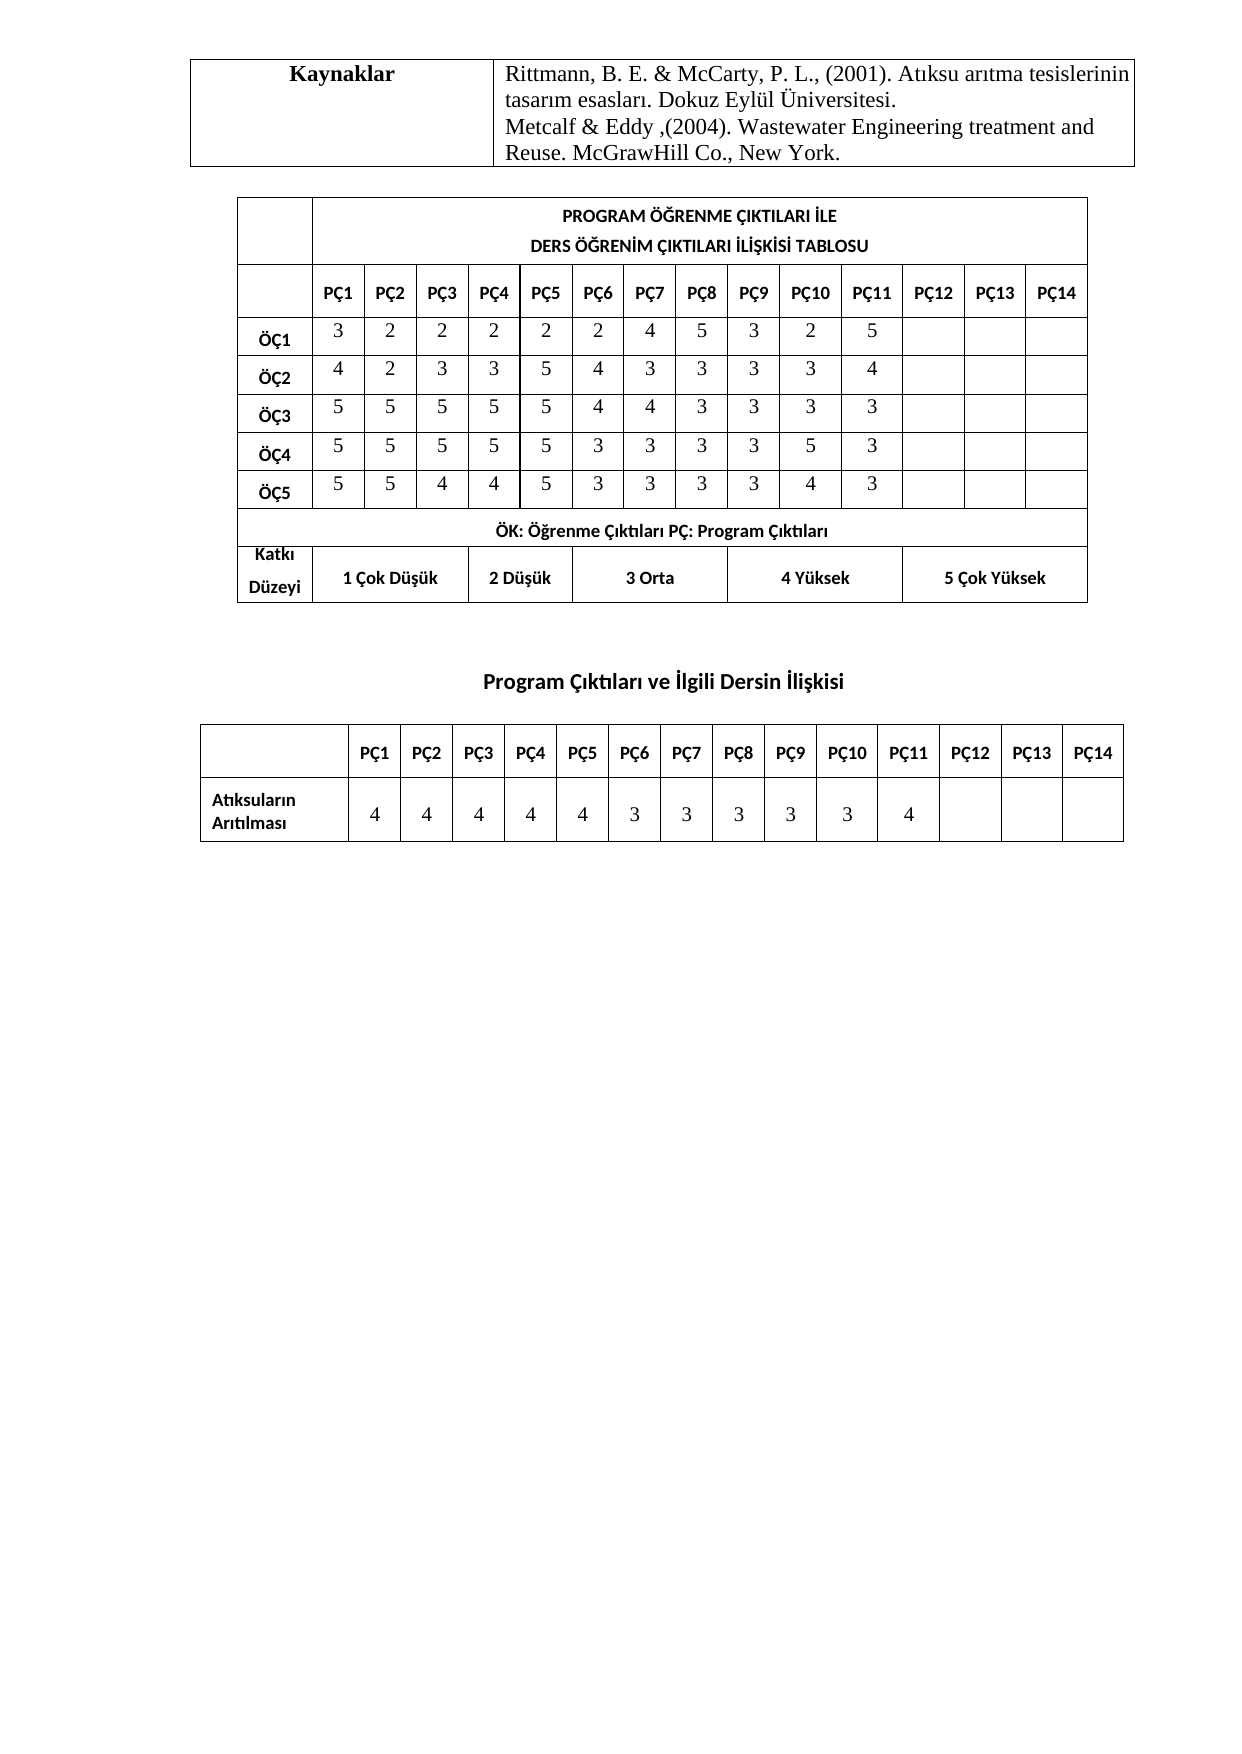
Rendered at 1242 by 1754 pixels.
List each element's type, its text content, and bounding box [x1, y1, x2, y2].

table_cell 3 [676, 356, 727, 393]
table_cell 3 [728, 356, 779, 393]
table_header PÇ6 [609, 725, 660, 777]
table_cell 5 [417, 395, 468, 432]
table_cell 3 [780, 395, 841, 432]
table_cell 4 [417, 471, 468, 508]
table_cell PÇ6 [573, 265, 623, 317]
table_cell 3 [624, 471, 675, 508]
table_cell [940, 778, 1001, 841]
table_cell ÖÇ3 [238, 395, 312, 432]
table_cell 3 [676, 433, 727, 470]
table_cell 4 [624, 395, 675, 432]
table_header [238, 198, 312, 263]
table_cell 5 [365, 395, 416, 432]
table_cell 2 [365, 318, 416, 355]
table_cell PÇ3 [417, 265, 468, 317]
table_header PÇ12 [940, 725, 1001, 777]
table_cell 5 [780, 433, 841, 470]
table_header PÇ5 [557, 725, 608, 777]
table_cell [903, 356, 964, 393]
table_cell 3 [713, 778, 764, 841]
table_cell 4 [878, 778, 939, 841]
table_cell [1026, 356, 1087, 393]
table_cell Kaynaklar [191, 60, 493, 166]
table_cell 3 [609, 778, 660, 841]
table_cell [965, 318, 1025, 355]
table_cell 4 [313, 356, 364, 393]
table_cell 5 [417, 433, 468, 470]
table_cell 4 [401, 778, 452, 841]
table_cell ÖÇ4 [238, 433, 312, 470]
table_cell 5 [313, 395, 364, 432]
table_cell PÇ5 [521, 265, 572, 317]
table_header [201, 725, 348, 777]
table_cell 5 [521, 356, 572, 393]
table_cell 3 [417, 356, 468, 393]
table_cell PÇ12 [903, 265, 964, 317]
table_cell 4 Yüksek [728, 547, 902, 602]
table_cell 3 [676, 471, 727, 508]
table_cell 5 [313, 433, 364, 470]
table_cell 3 [842, 433, 902, 470]
table_cell 3 [842, 471, 902, 508]
table_cell 2 [417, 318, 468, 355]
text Program Çıktıları ve İlgili Dersin İlişkisi [483, 667, 1167, 695]
table_cell Rittmann, B. E. & McCarty, P. L., (2001). Atıksu arıtma tesislerinin tasarım esasları. Dokuz Eylül Üniversitesi. Metcalf & Eddy ,(2004). Wastewater Engineering treatment and Reuse. McGrawHill Co., New York. Rittmann, B. E. and P. L. McCarty, (2001). Environmental Biotechnology: Principles and Applications. McGraw-Hill Book Co., New York. Metcalf & Eddy, (2004). Environmental Biotechnology: Principles and Applications. McGraw-Hill Book Co., New York. Muslu, Y., (1994). Atıksuların Arıtılması. İTU Matbaası. [494, 60, 1134, 166]
table_cell ÖK: Öğrenme Çıktıları PÇ: Program Çıktıları [238, 509, 1087, 546]
table_cell [903, 318, 964, 355]
table_cell [965, 471, 1025, 508]
table_cell ÖÇ2 [238, 356, 312, 393]
table_cell 5 [469, 395, 519, 432]
table_cell 4 [842, 356, 902, 393]
table_cell 4 [573, 395, 623, 432]
table_cell 5 [521, 471, 572, 508]
table_cell [965, 356, 1025, 393]
table_cell 5 Çok Yüksek [903, 547, 1087, 602]
table_cell Katkı Düzeyi [238, 547, 312, 602]
table_cell [1026, 433, 1087, 470]
table_header PÇ14 [1063, 725, 1123, 777]
table_cell PÇ13 [965, 265, 1025, 317]
table_cell PÇ2 [365, 265, 416, 317]
table_cell [238, 265, 312, 317]
table_header PÇ10 [817, 725, 877, 777]
table_cell Atıksuların Arıtılması [201, 778, 348, 841]
table_cell 2 [469, 318, 519, 355]
table_cell [903, 433, 964, 470]
table_cell ÖÇ5 [238, 471, 312, 508]
table_cell 1 Çok Düşük [313, 547, 468, 602]
table_cell 5 [365, 471, 416, 508]
table_cell 5 [313, 471, 364, 508]
table_cell PÇ10 [780, 265, 841, 317]
table_header PROGRAM ÖĞRENME ÇIKTILARI İLE DERS ÖĞRENİM ÇIKTILARI İLİŞKİSİ TABLOSU [313, 198, 1087, 263]
table_cell 3 [573, 433, 623, 470]
table_cell 3 Orta [573, 547, 727, 602]
table_cell 5 [842, 318, 902, 355]
table_cell 5 [365, 433, 416, 470]
table_cell [903, 471, 964, 508]
table_cell 3 [728, 395, 779, 432]
table_cell 2 [780, 318, 841, 355]
table_cell 5 [521, 395, 572, 432]
table_cell 2 Düşük [469, 547, 572, 602]
table_cell 3 [728, 318, 779, 355]
table_cell 3 [469, 356, 519, 393]
table_cell 3 [780, 356, 841, 393]
table_cell 4 [453, 778, 504, 841]
table_cell 3 [817, 778, 877, 841]
table_cell 3 [624, 356, 675, 393]
table_cell 5 [676, 318, 727, 355]
table_cell 3 [728, 471, 779, 508]
table_cell 5 [469, 433, 519, 470]
table_cell [1063, 778, 1123, 841]
table_cell PÇ8 [676, 265, 727, 317]
table_cell 2 [365, 356, 416, 393]
table_cell 3 [765, 778, 816, 841]
table_header PÇ11 [878, 725, 939, 777]
table_header PÇ4 [505, 725, 556, 777]
table_cell [1002, 778, 1062, 841]
table_header PÇ1 [349, 725, 400, 777]
table_cell [965, 395, 1025, 432]
table_cell 3 [313, 318, 364, 355]
table_cell 5 [521, 433, 572, 470]
table_cell 4 [557, 778, 608, 841]
table_cell PÇ9 [728, 265, 779, 317]
table_cell 4 [780, 471, 841, 508]
table_cell 3 [728, 433, 779, 470]
table_cell 3 [661, 778, 712, 841]
table_header PÇ9 [765, 725, 816, 777]
table_cell 3 [573, 471, 623, 508]
table_cell PÇ7 [624, 265, 675, 317]
table_cell ÖÇ1 [238, 318, 312, 355]
table_cell 4 [505, 778, 556, 841]
table_cell 3 [842, 395, 902, 432]
table_cell [1026, 395, 1087, 432]
table_cell 4 [573, 356, 623, 393]
table_cell [965, 433, 1025, 470]
table_cell 2 [573, 318, 623, 355]
table_cell PÇ14 [1026, 265, 1087, 317]
table_cell PÇ1 [313, 265, 364, 317]
table_cell PÇ11 [842, 265, 902, 317]
table_cell 2 [521, 318, 572, 355]
table_cell [1026, 471, 1087, 508]
table_cell 4 [349, 778, 400, 841]
table_cell [1026, 318, 1087, 355]
table_cell [903, 395, 964, 432]
table_cell 3 [624, 433, 675, 470]
table_header PÇ8 [713, 725, 764, 777]
table_cell PÇ4 [469, 265, 519, 317]
table_cell 4 [624, 318, 675, 355]
table_cell 4 [469, 471, 519, 508]
table_header PÇ7 [661, 725, 712, 777]
table_cell 3 [676, 395, 727, 432]
table_header PÇ13 [1002, 725, 1062, 777]
table_header PÇ2 [401, 725, 452, 777]
table_header PÇ3 [453, 725, 504, 777]
